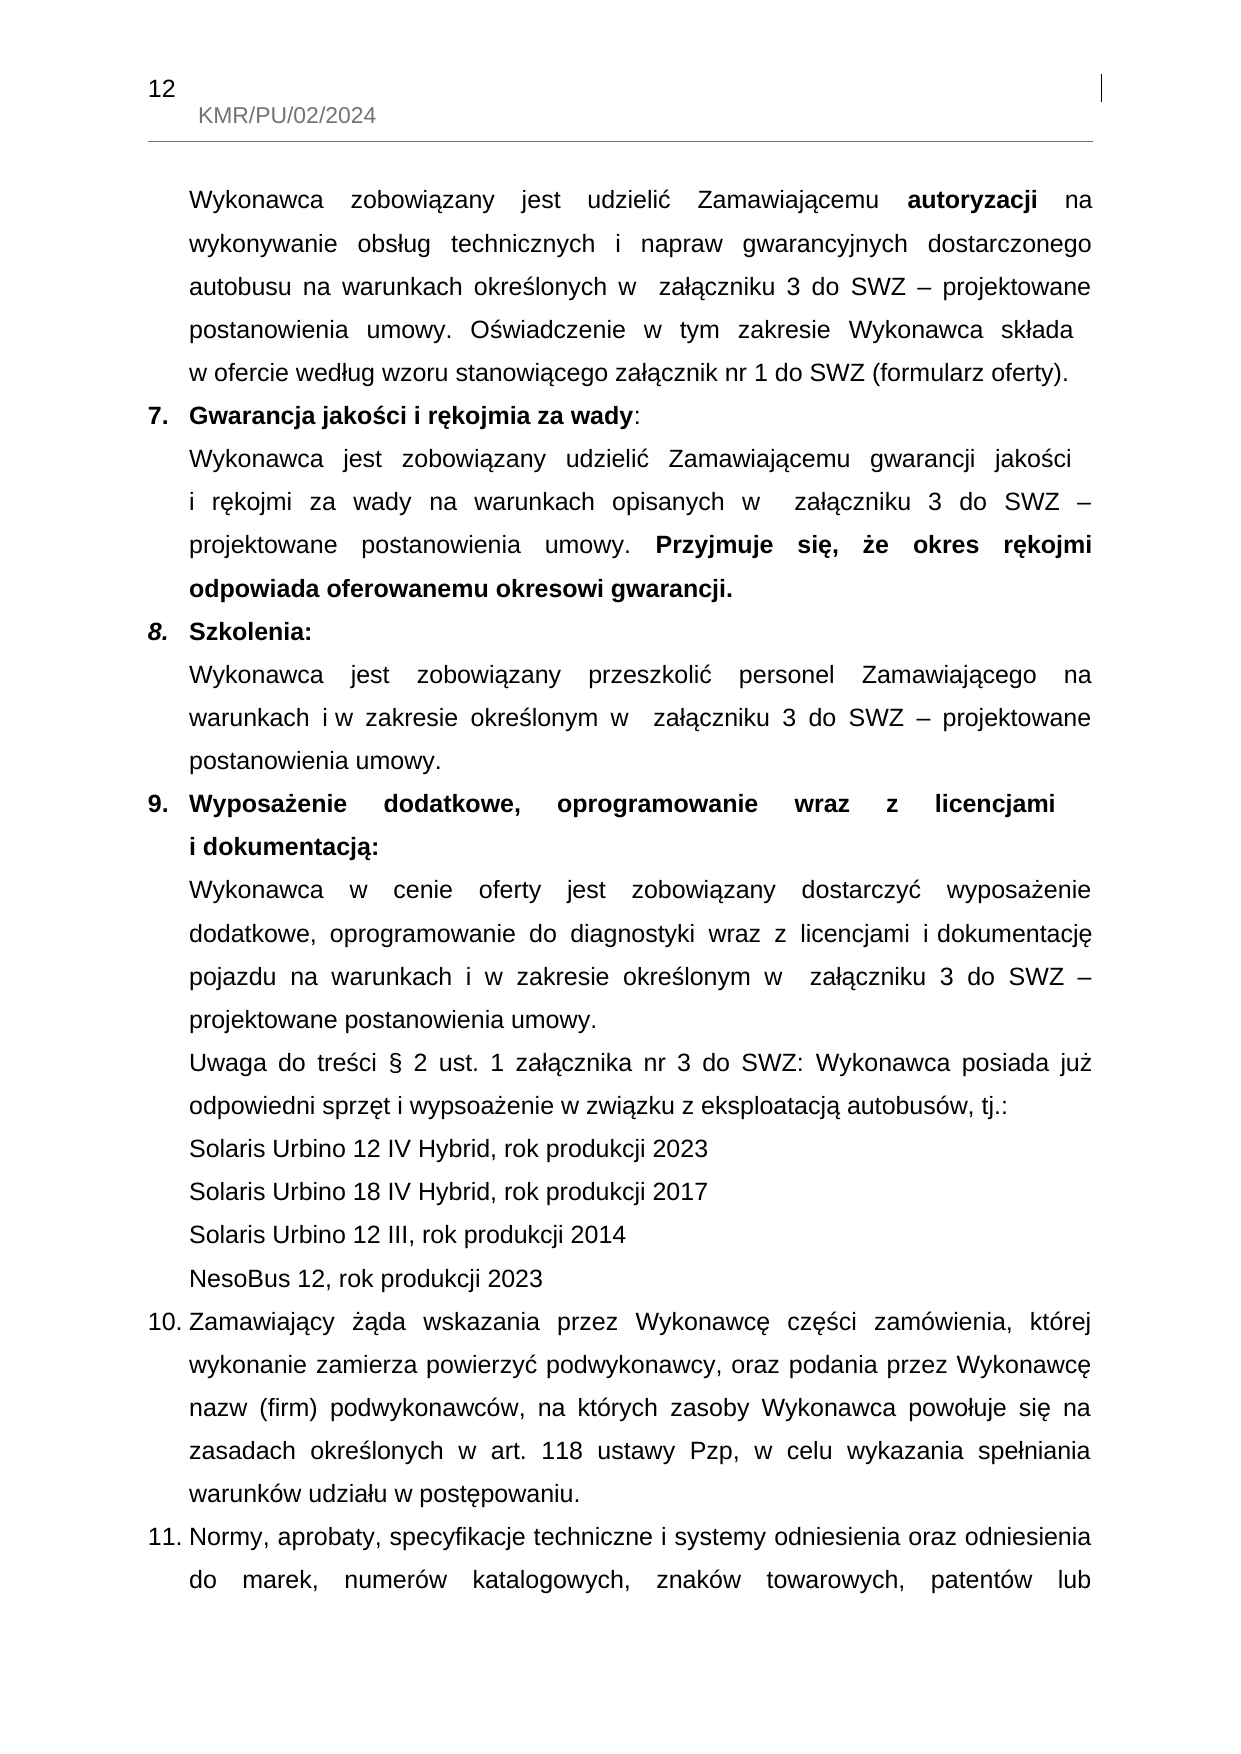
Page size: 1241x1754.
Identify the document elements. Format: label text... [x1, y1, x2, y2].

text Solaris Urbino 12 III, rok produkcji 2014 [189, 1220, 1093, 1249]
text Wykonawca jest zobowiązany przeszkolić personel Zamawiającego na warunkach i w zakresie określonym w załączniku 3 do SWZ – projektowane postanowienia umowy. [189, 660, 1093, 775]
text Wykonawca w cenie oferty jest zobowiązany dostarczyć wyposażenie dodatkowe, oprogramowanie do diagnostyki wraz z licencjami i dokumentację pojazdu na warunkach i w zakresie określonym w załączniku 3 do SWZ – projektowane postanowienia umowy. [189, 875, 1093, 1033]
list Gwarancja jakości i rękojmia za wady: [148, 401, 1093, 430]
list Szkolenia: [148, 617, 1093, 645]
text Solaris Urbino 12 IV Hybrid, rok produkcji 2023 [189, 1134, 1093, 1163]
text Wykonawca zobowiązany jest udzielić Zamawiającemu autoryzacji na wykonywanie obsług technicznych i napraw gwarancyjnych dostarczonego autobusu na warunkach określonych w załączniku 3 do SWZ – projektowane postanowienia umowy. Oświadczenie w tym zakresie Wykonawca składa w ofercie według wzoru stanowiącego załącznik nr 1 do SWZ (formularz oferty). [189, 185, 1093, 387]
text Wykonawca jest zobowiązany udzielić Zamawiającemu gwarancji jakości i rękojmi za wady na warunkach opisanych w załączniku 3 do SWZ – projektowane postanowienia umowy. Przyjmuje się, że okres rękojmi odpowiada oferowanemu okresowi gwarancji. [189, 444, 1093, 602]
list Wyposażenie dodatkowe, oprogramowanie wraz z licencjami i dokumentacją: [148, 789, 1093, 861]
list Zamawiający żąda wskazania przez Wykonawcę części zamówienia, której wykonanie zamierza powierzyć podwykonawcy, oraz podania przez Wykonawcę nazw (firm) podwykonawców, na których zasoby Wykonawca powołuje się na zasadach określonych w art. 118 ustawy Pzp, w celu wykazania spełniania warunków udziału w postępowaniu. [148, 1307, 1093, 1508]
text Uwaga do treści § 2 ust. 1 załącznika nr 3 do SWZ: Wykonawca posiada już odpowiedni sprzęt i wypsoażenie w związku z eksploatacją autobusów, tj.: [189, 1048, 1093, 1120]
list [148, 1522, 1093, 1594]
text NesoBus 12, rok produkcji 2023 [189, 1263, 1093, 1292]
text Solaris Urbino 18 IV Hybrid, rok produkcji 2017 [189, 1177, 1093, 1206]
